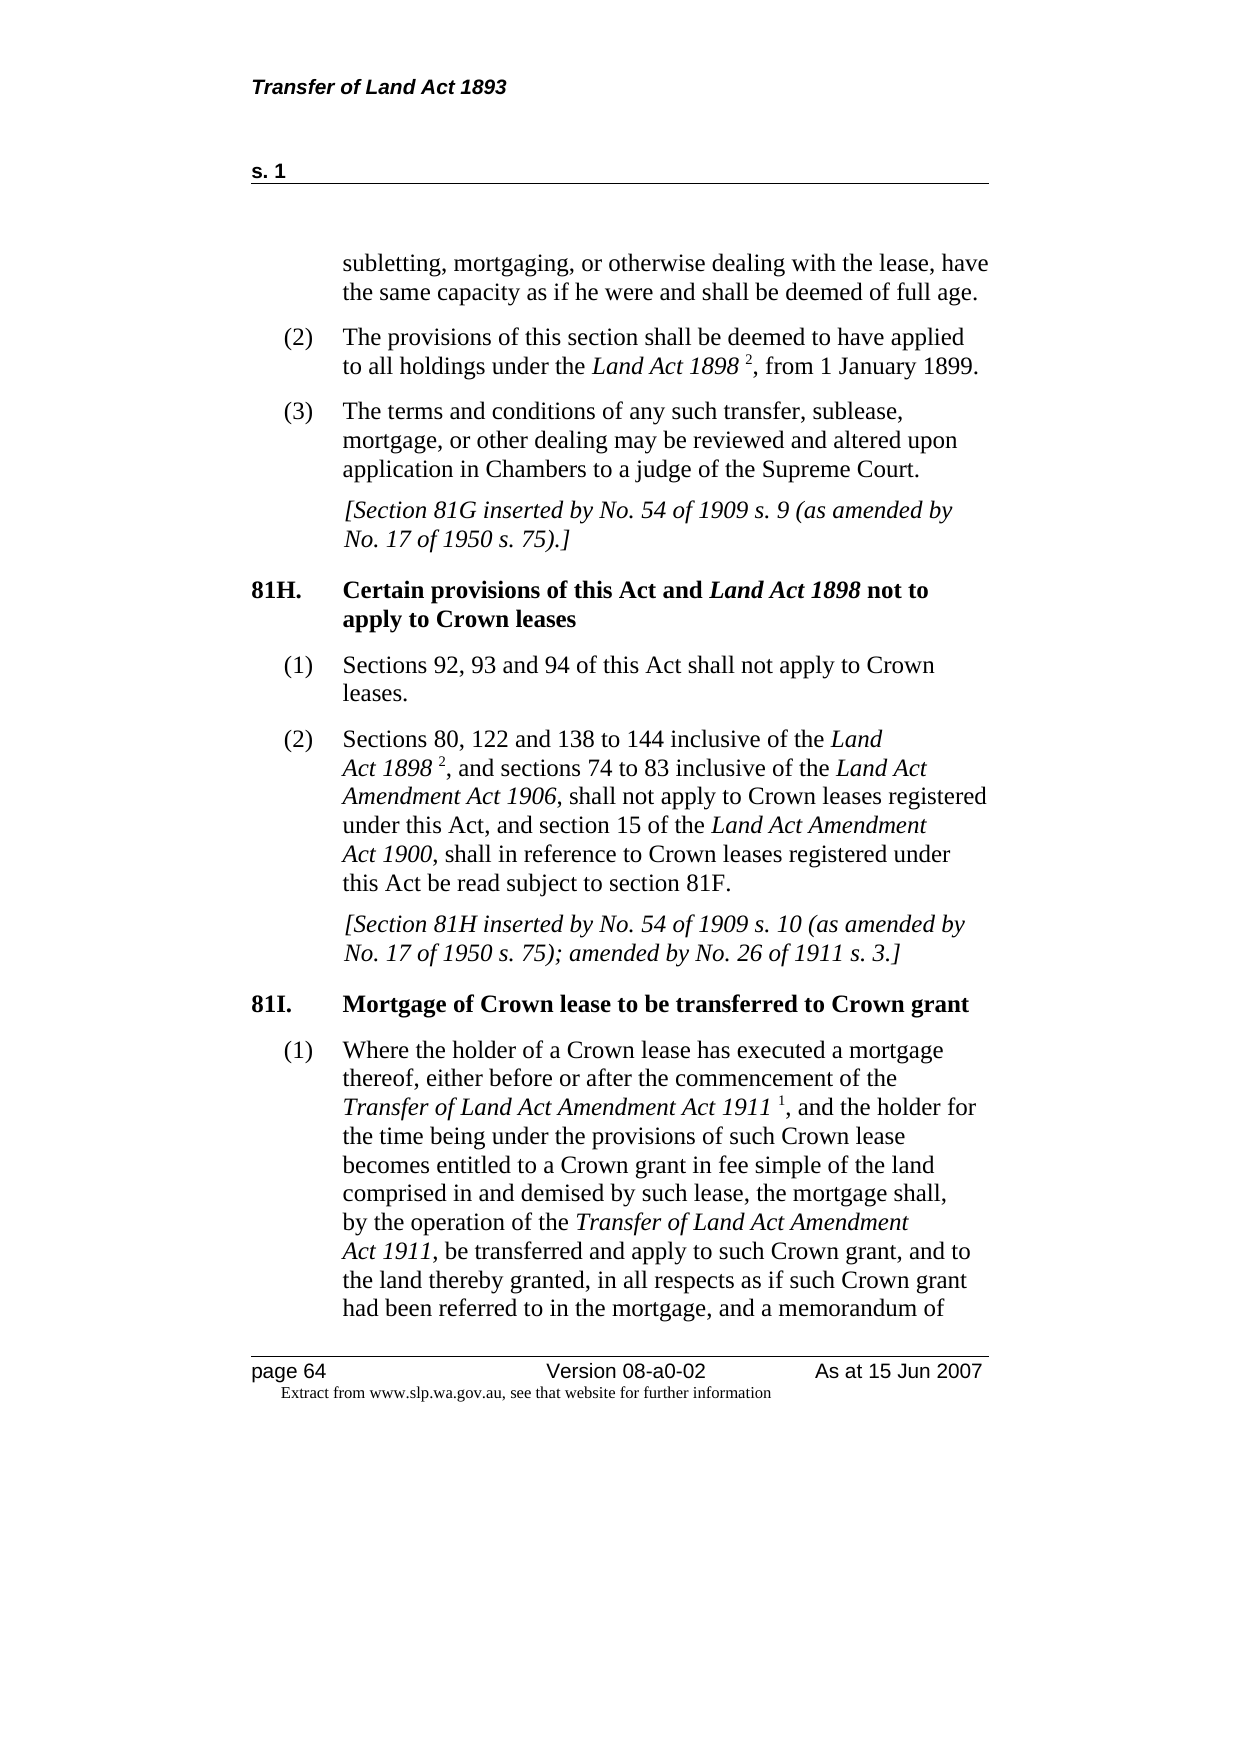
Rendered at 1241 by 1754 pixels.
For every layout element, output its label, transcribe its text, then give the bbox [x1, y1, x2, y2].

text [251, 1035, 989, 1322]
text [Section 81G inserted by No. 54 of 1909 s. 9 (as amended by No. 17 of 1950 s. 75).] [251, 495, 989, 553]
text (2) The provisions of this section shall be deemed to have applied to all holdings under the Land Act 1898 2, from 1 January 1899. [251, 322, 989, 380]
text (3) The terms and conditions of any such transfer, sublease, mortgage, or other dealing may be reviewed and altered upon application in Chambers to a judge of the Supreme Court. [251, 396, 989, 483]
subtitle 81I. Mortgage of Crown lease to be transferred to Crown grant [251, 989, 989, 1018]
text (2) Sections 80, 122 and 138 to 144 inclusive of the Land Act 1898 2, and sections 74 to 83 inclusive of the Land Act Amendment Act 1906, shall not apply to Crown leases registered under this Act, and section 15 of the Land Act Amendment Act 1900, shall in reference to Crown leases registered under this Act be read subject to section 81F. [251, 724, 989, 896]
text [251, 248, 989, 306]
text [Section 81H inserted by No. 54 of 1909 s. 10 (as amended by No. 17 of 1950 s. 75); amended by No. 26 of 1911 s. 3.] [251, 909, 989, 966]
text (1) Sections 92, 93 and 94 of this Act shall not apply to Crown leases. [251, 650, 989, 707]
subtitle 81H. Certain provisions of this Act and Land Act 1898 not to apply to Crown leases [251, 576, 989, 633]
